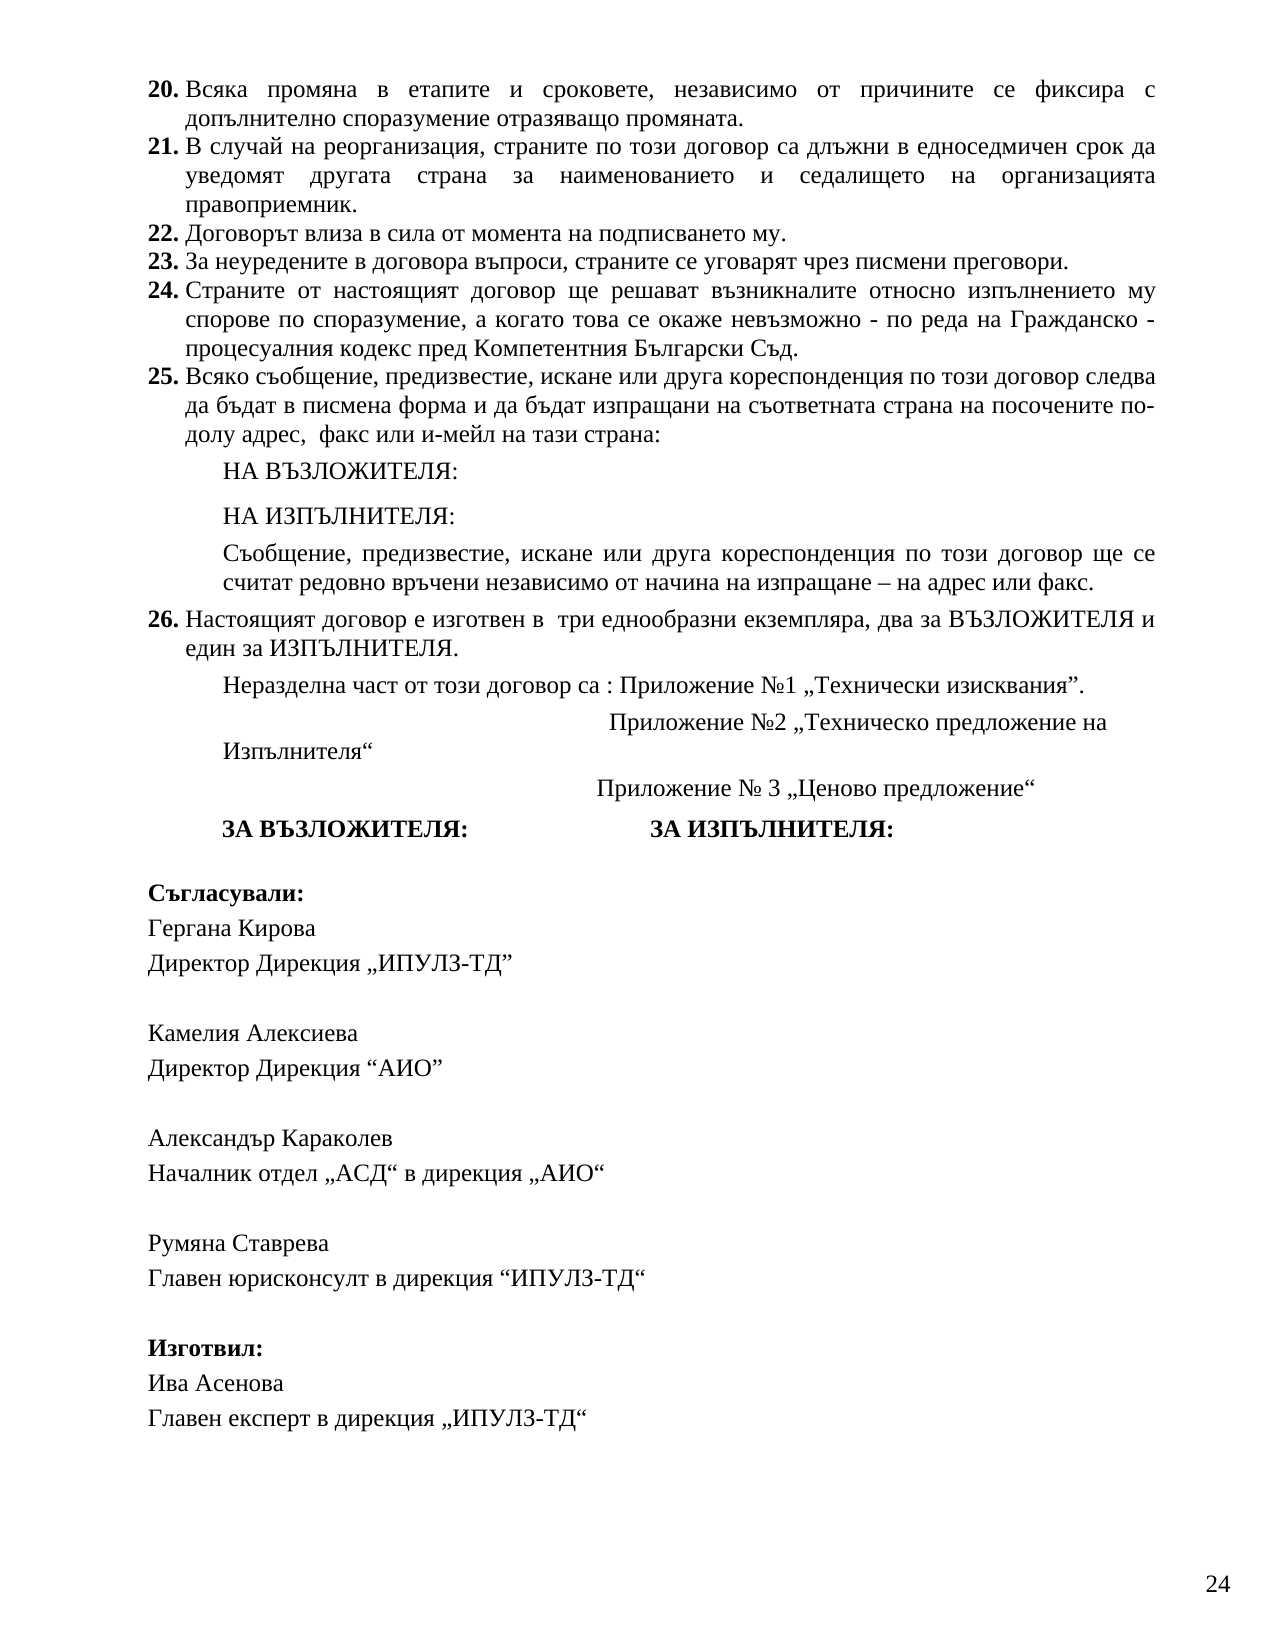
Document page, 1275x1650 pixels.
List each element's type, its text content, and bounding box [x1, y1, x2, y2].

text Главен юрисконсулт в дирекция “ИПУЛЗ-ТД“ [148, 1263, 1157, 1292]
text Изготвил: [148, 1333, 1157, 1362]
text Приложение № 3 „Ценово предложение“ [223, 773, 1157, 802]
text Директор Дирекция “АИО” [148, 1053, 1157, 1082]
text Ива Асенова [148, 1368, 1157, 1397]
text НА ВЪЗЛОЖИТЕЛЯ: [148, 456, 1157, 485]
text Началник отдел „АСД“ в дирекция „АИО“ [148, 1158, 1157, 1187]
text Александър Караколев [148, 1123, 1157, 1152]
list В случай на реорганизация, страните по този договор са длъжни в едноседмичен срок да уведомят другата страна за наименованието и седалището на организацията правоприемник. [148, 131, 1157, 218]
text Камелия Алексиева [148, 1018, 1157, 1047]
text Съгласували: [148, 878, 1157, 907]
text НА ИЗПЪЛНИТЕЛЯ: [223, 501, 1157, 530]
text Директор Дирекция „ИПУЛЗ-ТД” [148, 948, 1157, 977]
list Настоящият договор е изготвен в три еднообразни екземпляра, два за ВЪЗЛОЖИТЕЛЯ и един за ИЗПЪЛНИТЕЛЯ. [148, 604, 1157, 662]
list Договорът влиза в сила от момента на подписването му. [148, 218, 1157, 246]
text Съобщение, предизвестие, искане или друга кореспонденция по този договор ще се считат редовно връчени независимо от начина на изпращане – на адрес или факс. [223, 538, 1157, 596]
text Приложение №2 „Техническо предложение на Изпълнителя“ [223, 707, 1157, 765]
text Неразделна част от този договор са : Приложение №1 „Технически изисквания”. [223, 670, 1157, 699]
text Гергана Кирова [148, 913, 1157, 942]
text ЗА ВЪЗЛОЖИТЕЛЯ: ЗА ИЗПЪЛНИТЕЛЯ: [148, 814, 1157, 843]
list За неуредените в договора въпроси, страните се уговарят чрез писмени преговори. [148, 246, 1157, 275]
list Всяко съобщение, предизвестие, искане или друга кореспонденция по този договор следва да бъдат в писмена форма и да бъдат изпращани на съответната страна на посочените по-долу адрес, факс или и-мейл на тази страна: [148, 361, 1157, 448]
list Всяка промяна в етапите и сроковете, независимо от причините се фиксира с допълнително споразумение отразяващо промяната. [148, 74, 1157, 131]
text Румяна Ставрева [148, 1228, 1157, 1257]
list Страните от настоящият договор ще решават възникналите относно изпълнението му спорове по споразумение, а когато това се окаже невъзможно - по реда на Гражданско - процесуалния кодекс пред Компетентния Български Съд. [148, 275, 1157, 361]
text Главен експерт в дирекция „ИПУЛЗ-ТД“ [148, 1403, 1157, 1432]
